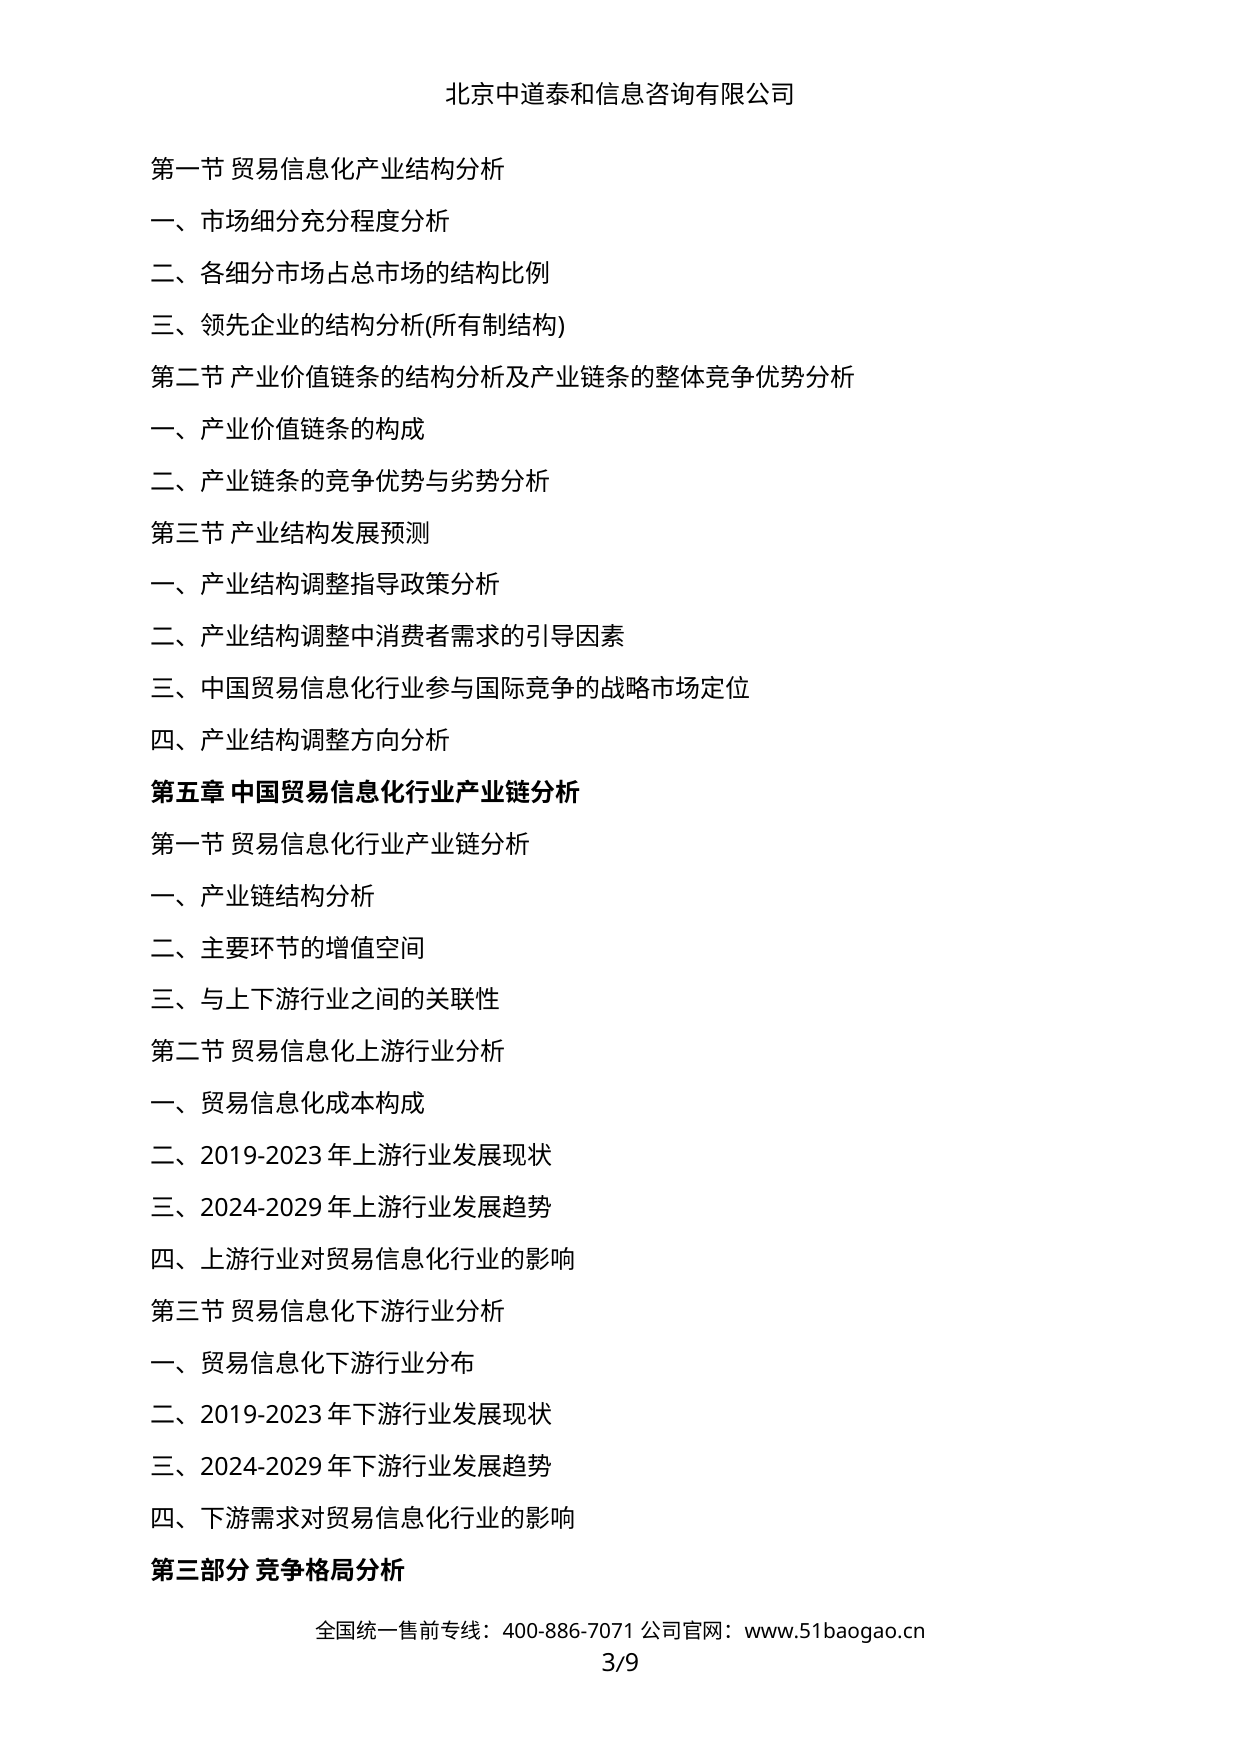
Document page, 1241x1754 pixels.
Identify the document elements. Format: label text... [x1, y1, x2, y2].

text 二、产业结构调整中消费者需求的引导因素 [150, 617, 1090, 653]
text 二、主要环节的增值空间 [150, 928, 1090, 964]
text 一、产业结构调整指导政策分析 [150, 565, 1090, 601]
text 二、各细分市场占总市场的结构比例 [150, 254, 1090, 290]
text 第三部分 竞争格局分析 [150, 1551, 1090, 1587]
text 二、产业链条的竞争优势与劣势分析 [150, 461, 1090, 497]
text 第一节 贸易信息化行业产业链分析 [150, 824, 1090, 861]
text 三、领先企业的结构分析(所有制结构) [150, 306, 1090, 342]
text 一、贸易信息化下游行业分布 [150, 1343, 1090, 1379]
text 第三节 贸易信息化下游行业分析 [150, 1291, 1090, 1327]
text 二、2019-2023年下游行业发展现状 [150, 1395, 1090, 1431]
text 三、2024-2029年下游行业发展趋势 [150, 1447, 1090, 1483]
text 三、2024-2029年上游行业发展趋势 [150, 1187, 1090, 1224]
text 四、产业结构调整方向分析 [150, 721, 1090, 757]
text 三、中国贸易信息化行业参与国际竞争的战略市场定位 [150, 669, 1090, 705]
text 一、产业链结构分析 [150, 876, 1090, 912]
text 一、贸易信息化成本构成 [150, 1084, 1090, 1120]
text 四、下游需求对贸易信息化行业的影响 [150, 1499, 1090, 1535]
text 四、上游行业对贸易信息化行业的影响 [150, 1239, 1090, 1276]
text 第三节 产业结构发展预测 [150, 513, 1090, 549]
text 第一节 贸易信息化产业结构分析 [150, 150, 1090, 186]
text 一、产业价值链条的构成 [150, 409, 1090, 446]
text 第二节 产业价值链条的结构分析及产业链条的整体竞争优势分析 [150, 357, 1090, 394]
text 三、与上下游行业之间的关联性 [150, 980, 1090, 1016]
text 第二节 贸易信息化上游行业分析 [150, 1032, 1090, 1068]
text 第五章 中国贸易信息化行业产业链分析 [150, 772, 1090, 809]
text 二、2019-2023年上游行业发展现状 [150, 1136, 1090, 1172]
text 一、市场细分充分程度分析 [150, 202, 1090, 238]
